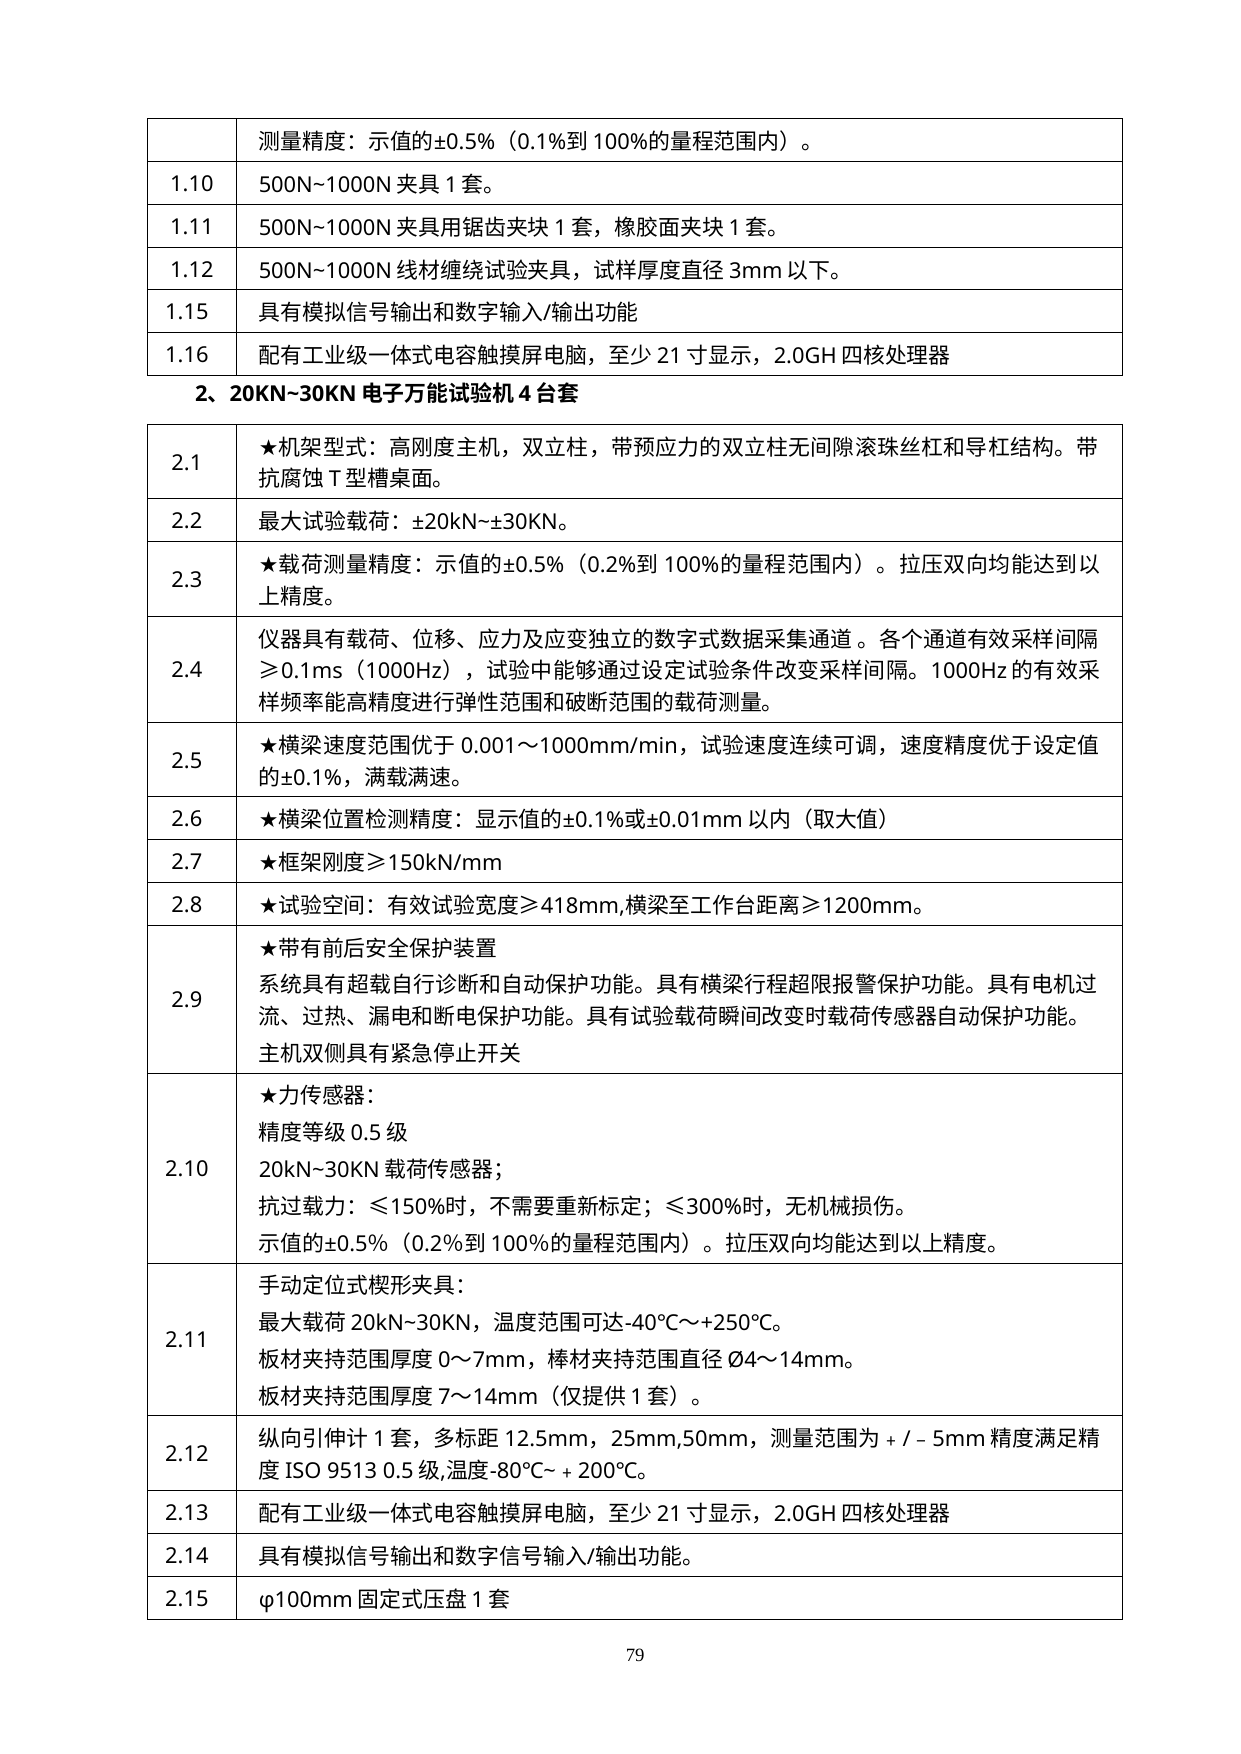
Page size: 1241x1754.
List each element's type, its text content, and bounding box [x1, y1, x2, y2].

table_cell 2.4 [148, 617, 236, 722]
table_cell 2.13 [148, 1491, 236, 1533]
table_cell 500N~1000N线材缠绕试验夹具，试样厚度直径3mm以下。 [237, 248, 1122, 289]
table_cell 2.15 [148, 1577, 236, 1618]
table_cell 2.2 [148, 499, 236, 541]
table_cell [148, 162, 236, 204]
table_cell 500N~1000N夹具1套。 [237, 162, 1122, 204]
table_cell [148, 248, 236, 289]
text 2、20KN~30KN电子万能试验机4台套 [148, 376, 1122, 408]
table_cell 2.7 [148, 840, 236, 882]
table_cell 2.11 [148, 1264, 236, 1415]
table_cell [148, 205, 236, 247]
table_cell ★框架刚度≥150kN/mm [237, 840, 1122, 882]
table_header ★机架型式：高刚度主机，双立柱，带预应力的双立柱无间隙滚珠丝杠和导杠结构。带抗腐蚀T型槽桌面。 [237, 425, 1122, 498]
table_cell 配有工业级一体式电容触摸屏电脑，至少21寸显示，2.0GH四核处理器 [237, 1491, 1122, 1533]
table_cell 具有模拟信号输出和数字信号输入/输出功能。 [237, 1534, 1122, 1576]
table_cell 2.8 [148, 883, 236, 925]
table_cell ★试验空间：有效试验宽度≥418mm,横梁至工作台距离≥1200mm。 [237, 883, 1122, 925]
table_cell 2.5 [148, 723, 236, 796]
table_cell 1.16 [148, 333, 236, 375]
table_cell ★横梁速度范围优于0.001～1000mm/min，试验速度连续可调，速度精度优于设定值的±0.1%，满载满速。 [237, 723, 1122, 796]
table_cell 2.9 [148, 926, 236, 1072]
table_cell ★带有前后安全保护装置 系统具有超载自行诊断和自动保护功能。具有横梁行程超限报警保护功能。具有电机过流、过热、漏电和断电保护功能。具有试验载荷瞬间改变时载荷传感器自动保护功能。 主机双侧具有紧急停止开关 [237, 926, 1122, 1072]
table_cell ★横梁位置检测精度：显示值的±0.1%或±0.01mm以内（取大值） [237, 797, 1122, 839]
table_cell 纵向引伸计1套，多标距12.5mm，25mm,50mm，测量范围为﹢/﹣5mm精度满足精度ISO 9513 0.5级,温度-80℃~﹢200℃。 [237, 1416, 1122, 1490]
table_cell 手动定位式楔形夹具： 最大载荷20kN~30KN，温度范围可达-40℃～+250℃。 板材夹持范围厚度0～7mm，棒材夹持范围直径Ø4～14mm。 板材夹持范围厚度7～14mm（仅提供1套）。 [237, 1264, 1122, 1415]
table_cell ★载荷测量精度：示值的±0.5%（0.2%到100%的量程范围内）。拉压双向均能达到以上精度。 [237, 542, 1122, 616]
table_cell 最大试验载荷：±20kN~±30KN。 [237, 499, 1122, 541]
table_cell 2.3 [148, 542, 236, 616]
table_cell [237, 119, 1122, 161]
table_cell 配有工业级一体式电容触摸屏电脑，至少21寸显示，2.0GH四核处理器 [237, 333, 1122, 375]
table_cell 仪器具有载荷、位移、应力及应变独立的数字式数据采集通道 。各个通道有效采样间隔≥0.1ms（1000Hz），试验中能够通过设定试验条件改变采样间隔。1000Hz的有效采样频率能高精度进行弹性范围和破断范围的载荷测量。 [237, 617, 1122, 722]
table_cell [148, 119, 236, 161]
table_cell 2.14 [148, 1534, 236, 1576]
table_header 2.1 [148, 425, 236, 498]
table_cell ★力传感器： 精度等级0.5级 20kN~30KN载荷传感器； 抗过载力：≤150%时，不需要重新标定；≤300%时，无机械损伤。 示值的±0.5％（0.2％到100％的量程范围内）。拉压双向均能达到以上精度。 [237, 1074, 1122, 1262]
table_cell 2.12 [148, 1416, 236, 1490]
table_cell 具有模拟信号输出和数字输入/输出功能 [237, 290, 1122, 332]
table_cell 2.10 [148, 1074, 236, 1262]
table_cell φ100mm固定式压盘1套 [237, 1577, 1122, 1618]
table_cell 1.15 [148, 290, 236, 332]
table_cell 500N~1000N夹具用锯齿夹块1套，橡胶面夹块1套。 [237, 205, 1122, 247]
table_cell 2.6 [148, 797, 236, 839]
